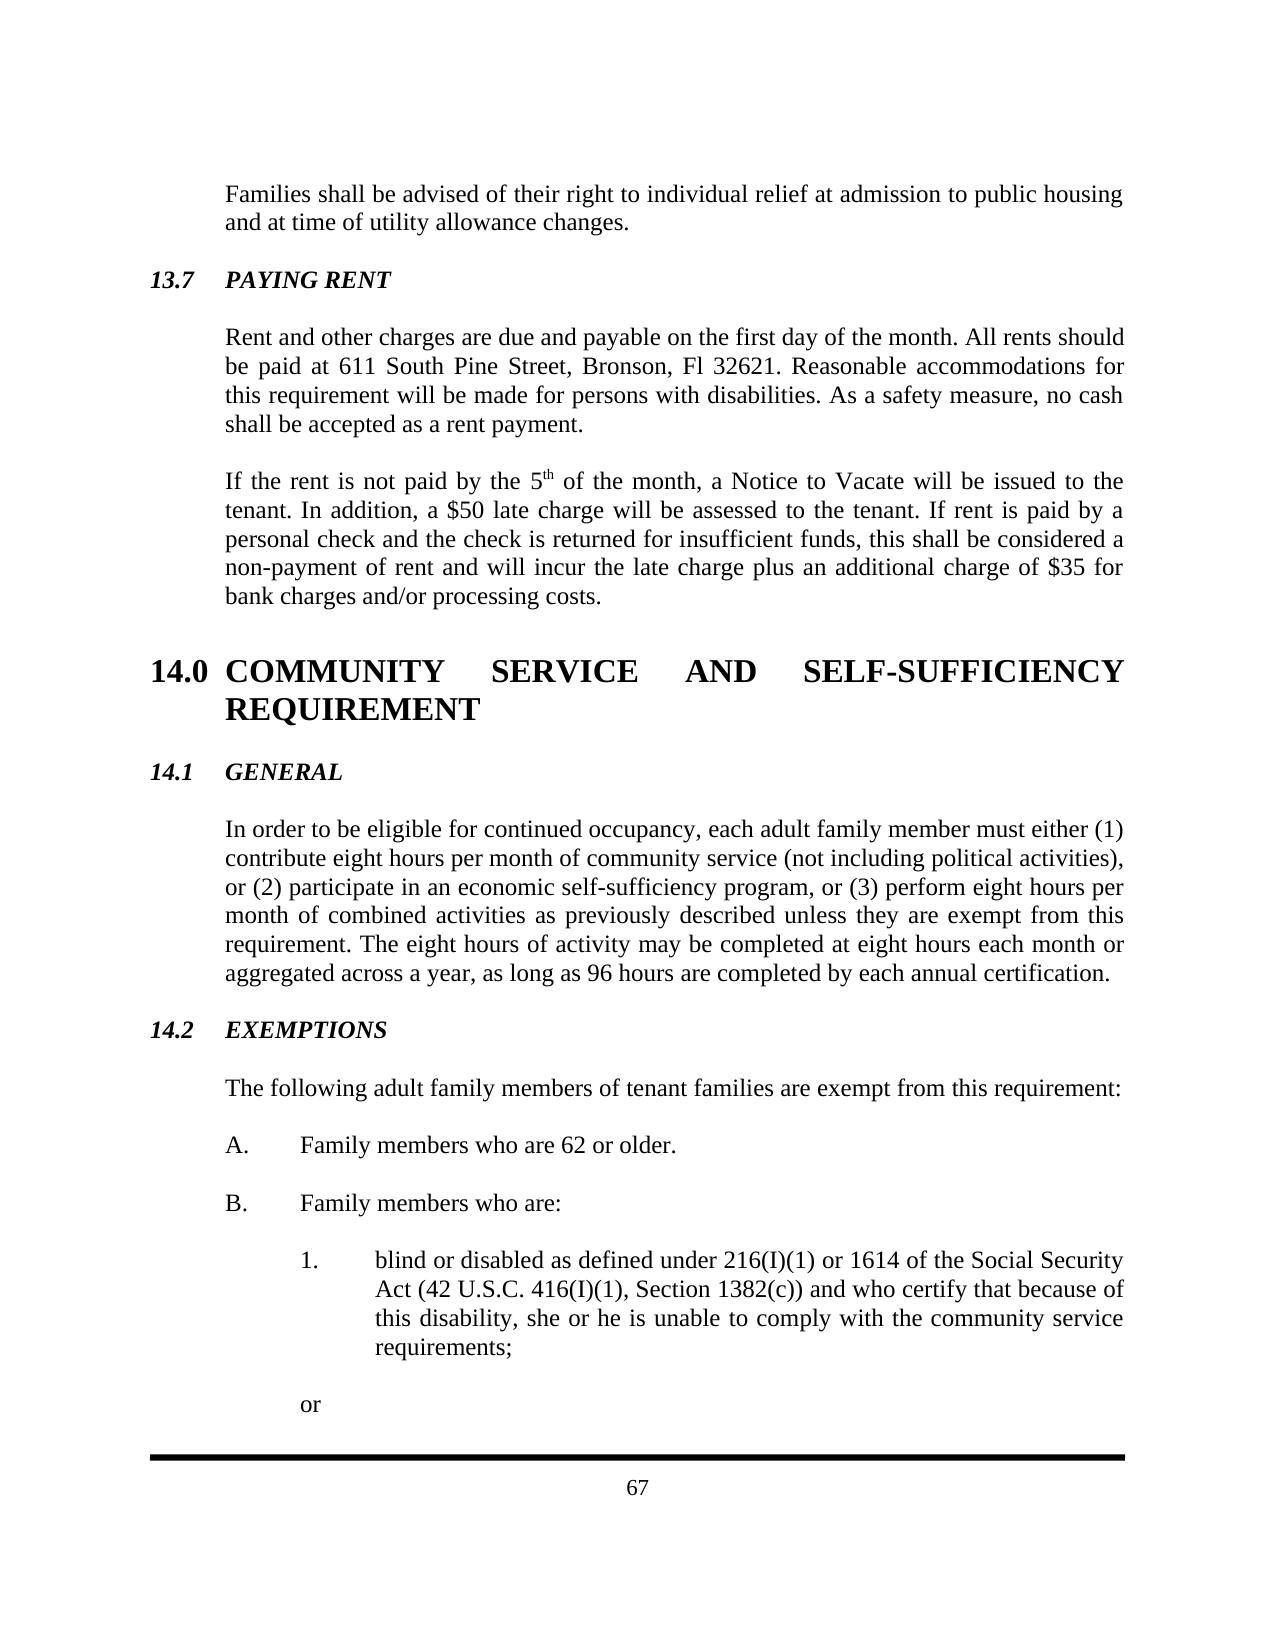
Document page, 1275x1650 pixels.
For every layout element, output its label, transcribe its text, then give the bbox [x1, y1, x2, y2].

list B. Family members who are: [225, 1188, 1125, 1217]
list or [300, 1389, 1125, 1418]
subtitle 14.0 Community Service and Self-Sufficiency Requirement [150, 651, 1125, 728]
list A. Family members who are 62 or older. [225, 1130, 1125, 1159]
text If the rent is not paid by the 5th of the month, a Notice to Vacate will be issued to the tenant. In addition, a $50 late charge will be assessed to the tenant. If rent is paid by a personal check and the check is returned for insufficient funds, this shall be considered a non-payment of rent and will incur the late charge plus an additional charge of $35 for bank charges and/or processing costs. [225, 466, 1125, 610]
subtitle 14.2 Exemptions [150, 1015, 1125, 1044]
list The following adult family members of tenant families are exempt from this requirement: [225, 1073, 1125, 1102]
text Rent and other charges are due and payable on the first day of the month. All rents should be paid at 611 South Pine Street, Bronson, Fl 32621. Reasonable accommodations for this requirement will be made for persons with disabilities. As a safety measure, no cash shall be accepted as a rent payment. [225, 322, 1125, 437]
list blind or disabled as defined under 216(I)(1) or 1614 of the Social Security Act (42 U.S.C. 416(I)(1), Section 1382(c)) and who certify that because of this disability, she or he is unable to comply with the community service requirements; [300, 1245, 1125, 1360]
subtitle 14.1 General [150, 757, 1125, 785]
subtitle 13.7 PAYING RENT [150, 265, 1125, 294]
list In order to be eligible for continued occupancy, each adult family member must either (1) contribute eight hours per month of community service (not including political activities), or (2) participate in an economic self-sufficiency program, or (3) perform eight hours per month of combined activities as previously described unless they are exempt from this requirement. The eight hours of activity may be completed at eight hours each month or aggregated across a year, as long as 96 hours are completed by each annual certification. [150, 814, 1125, 987]
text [225, 179, 1125, 236]
